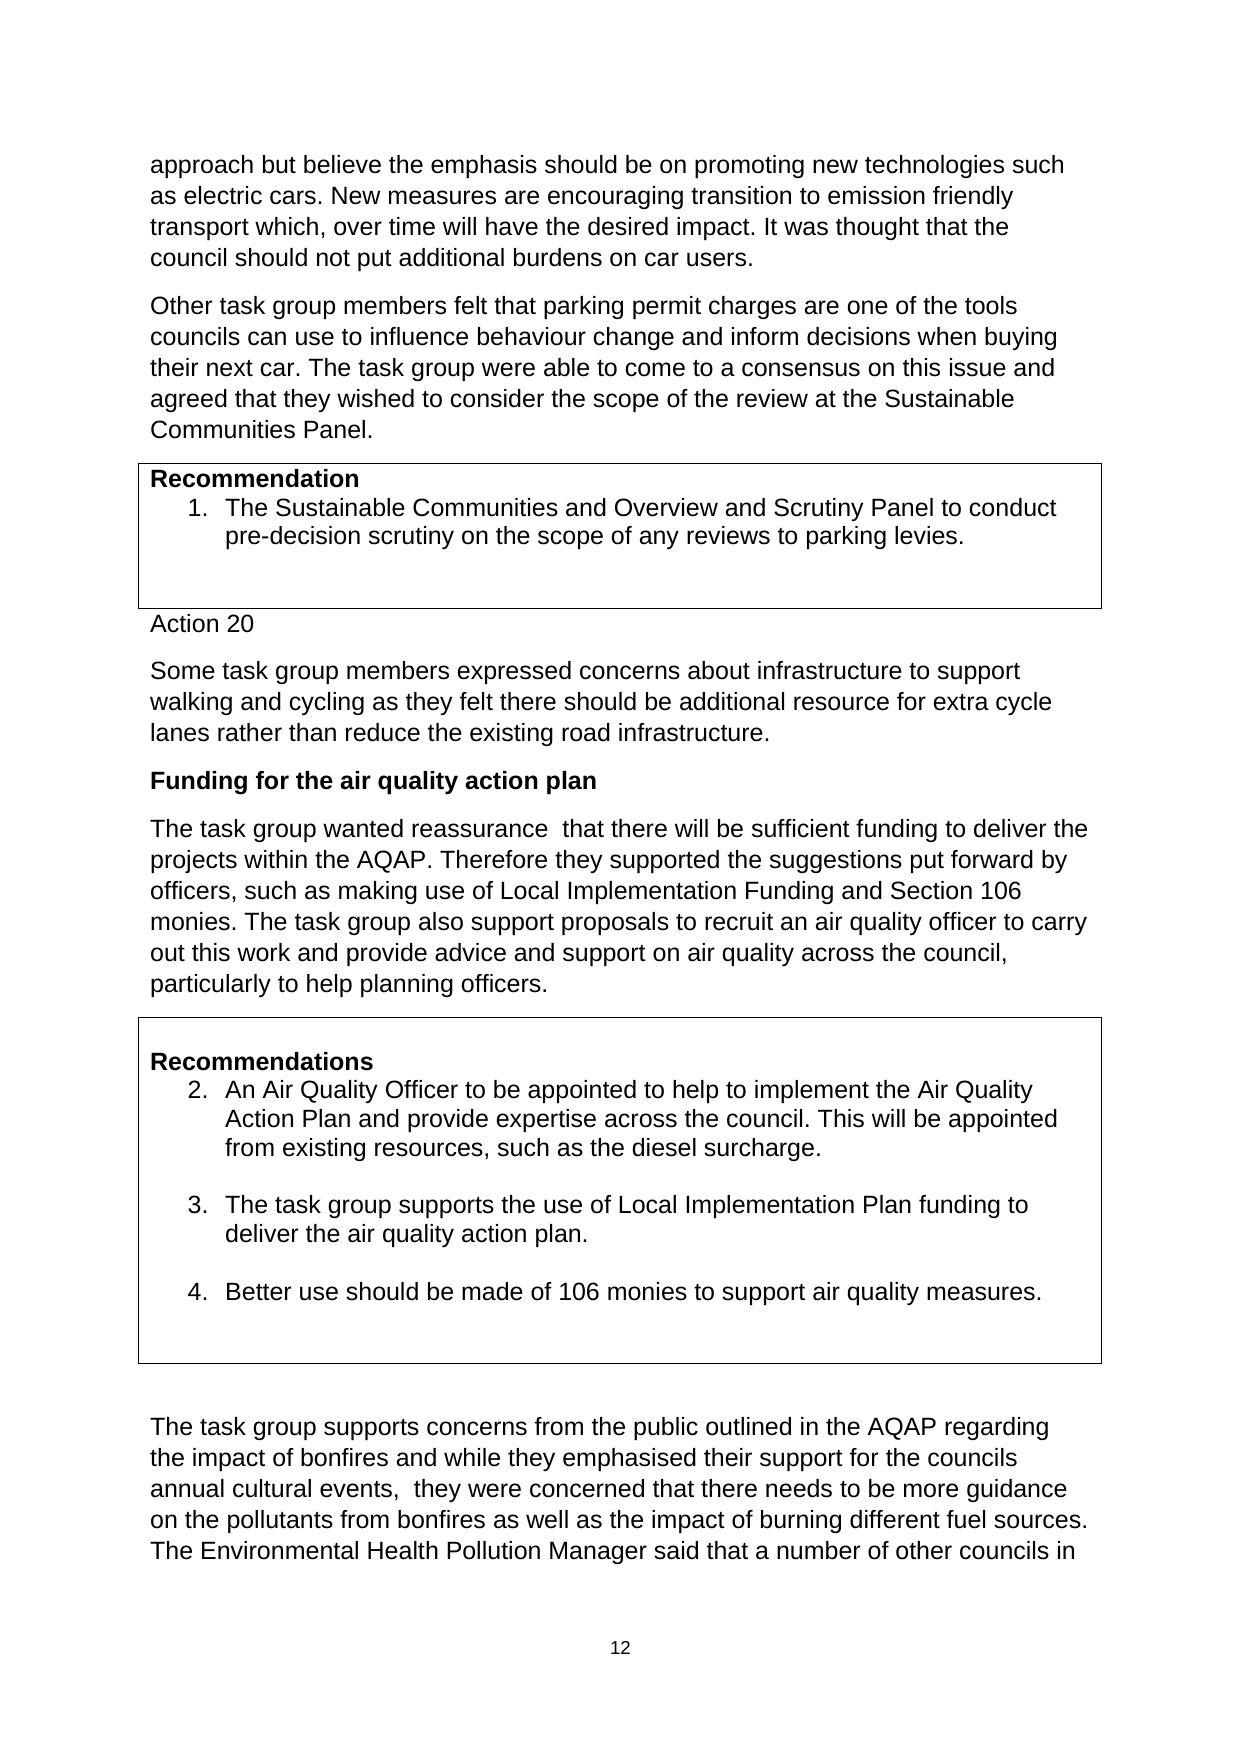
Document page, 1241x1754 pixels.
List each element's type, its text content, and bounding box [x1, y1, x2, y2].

text Other task group members felt that parking permit charges are one of the tools councils can use to influence behaviour change and inform decisions when buying their next car. The task group were able to come to a consensus on this issue and agreed that they wished to consider the scope of the review at the Sustainable Communities Panel. [150, 291, 1090, 444]
text Action 20 [150, 609, 1090, 637]
text Funding for the air quality action plan [150, 766, 1090, 795]
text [150, 1411, 1090, 1564]
text Some task group members expressed concerns about infrastructure to support walking and cycling as they felt there should be additional resource for extra cycle lanes rather than reduce the existing road infrastructure. [150, 656, 1090, 747]
table_header Recommendation The Sustainable Communities and Overview and Scrutiny Panel to conduct pre-decision scrutiny on the scope of any reviews to parking levies. [139, 464, 1101, 607]
text The task group wanted reassurance that there will be sufficient funding to deliver the projects within the AQAP. Therefore they supported the suggestions put forward by officers, such as making use of Local Implementation Funding and Section 106 monies. The task group also support proposals to recruit an air quality officer to carry out this work and provide advice and support on air quality across the council, particularly to help planning officers. [150, 814, 1090, 998]
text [150, 150, 1090, 272]
table_header Recommendations An Air Quality Officer to be appointed to help to implement the Air Quality Action Plan and provide expertise across the council. This will be appointed from existing resources, such as the diesel surcharge. The task group supports the use of Local Implementation Plan funding to deliver the air quality action plan. Better use should be made of 106 monies to support air quality measures. [139, 1018, 1101, 1363]
